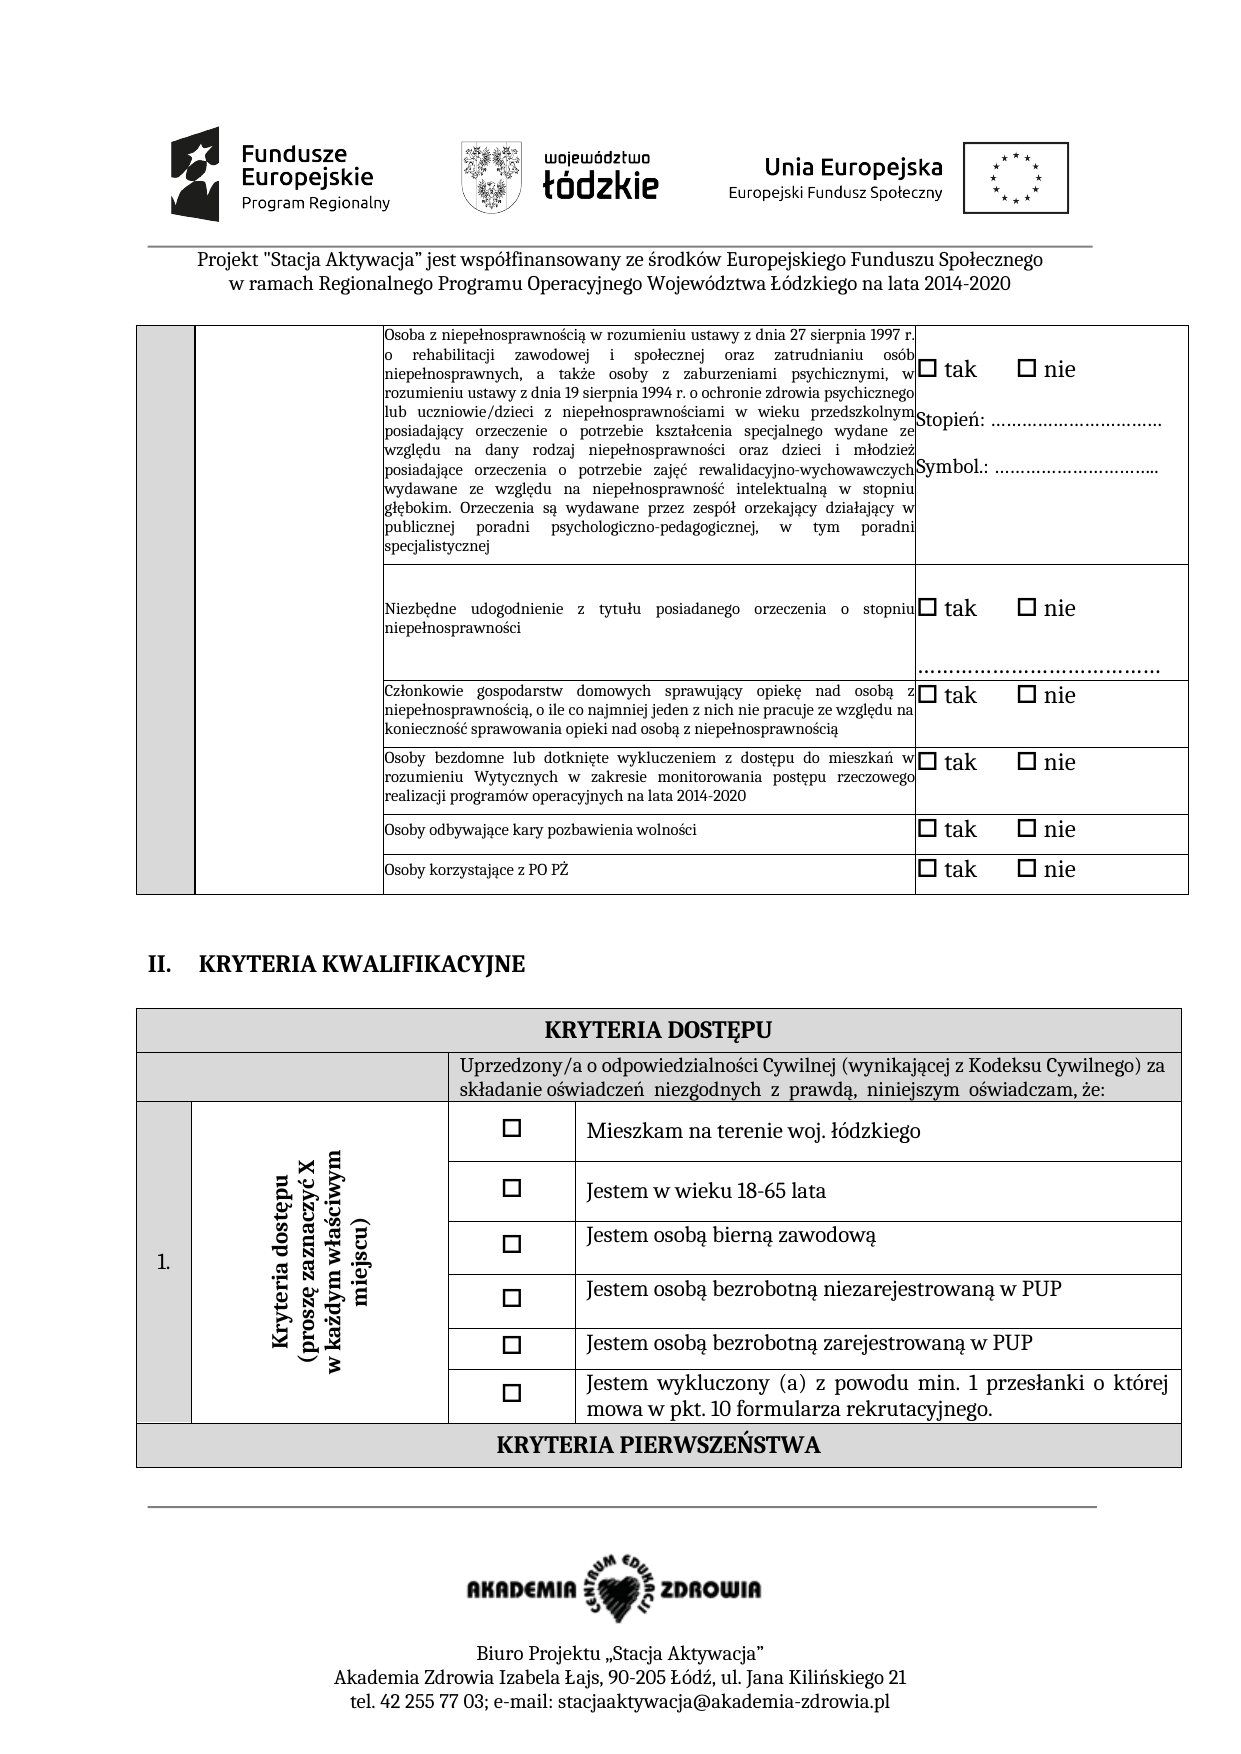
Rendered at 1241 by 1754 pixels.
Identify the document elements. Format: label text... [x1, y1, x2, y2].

table_cell [449, 1329, 575, 1369]
table_cell tak nie [916, 815, 1188, 854]
table_cell tak nie Stopień: …………………………… Symbol.: ………………………….. [916, 326, 1188, 564]
table_cell [449, 1222, 575, 1274]
table_cell KRYTERIA PIERWSZEŃSTWA [137, 1424, 1181, 1467]
table_cell Kryteria dostępu (proszę zaznaczyć X w każdym właściwym miejscu) [192, 1102, 448, 1422]
table_cell [449, 1162, 575, 1221]
table_cell Jestem w wieku 18-65 lata [576, 1162, 1181, 1221]
picture [462, 1540, 771, 1638]
table_cell Jestem wykluczony (a) z powodu min. 1 przesłanki o której mowa w pkt. 10 formularza rekrutacyjnego. [576, 1370, 1181, 1422]
table_cell Członkowie gospodarstw domowych sprawujący opiekę nad osobą z niepełnosprawnością, o ile co najmniej jeden z nich nie pracuje ze względu na konieczność sprawowania opieki nad osobą z niepełnosprawnością [384, 681, 915, 747]
table_cell 1. [137, 1102, 191, 1422]
table_cell tak nie ………………………………… [916, 565, 1188, 680]
table_cell Uprzedzony/a o odpowiedzialności Cywilnej (wynikającej z Kodeksu Cywilnego) za składanie oświadczeń niezgodnych z prawdą, niniejszym oświadczam, że: [449, 1053, 1181, 1101]
table_cell Jestem osobą bierną zawodową [576, 1222, 1181, 1274]
table_cell tak nie [916, 748, 1188, 814]
table_cell [449, 1275, 575, 1328]
table_cell Jestem osobą bezrobotną niezarejestrowaną w PUP [576, 1275, 1181, 1328]
text II. KRYTERIA KWALIFIKACYJNE [148, 921, 1092, 979]
table_cell Osoby bezdomne lub dotknięte wykluczeniem z dostępu do mieszkań w rozumieniu Wytycznych w zakresie monitorowania postępu rzeczowego realizacji programów operacyjnych na lata 2014-2020 [384, 748, 915, 814]
table_cell Osoby odbywające kary pozbawienia wolności [384, 815, 915, 854]
table_cell [449, 1102, 575, 1161]
table_cell [137, 1053, 448, 1101]
table_cell Osoby korzystające z PO PŻ [384, 855, 915, 894]
table_cell Jestem osobą bezrobotną zarejestrowaną w PUP [576, 1329, 1181, 1369]
table_cell [449, 1370, 575, 1422]
picture [147, 102, 1093, 246]
table_cell Mieszkam na terenie woj. łódzkiego [576, 1102, 1181, 1161]
table_cell Niezbędne udogodnienie z tytułu posiadanego orzeczenia o stopniu niepełnosprawności [384, 565, 915, 680]
table_cell tak nie [916, 855, 1188, 894]
table_cell Osoba z niepełnosprawnością w rozumieniu ustawy z dnia 27 sierpnia 1997 r. o rehabilitacji zawodowej i społecznej oraz zatrudnianiu osób niepełnosprawnych, a także osoby z zaburzeniami psychicznymi, w rozumieniu ustawy z dnia 19 sierpnia 1994 r. o ochronie zdrowia psychicznego lub uczniowie/dzieci z niepełnosprawnościami w wieku przedszkolnym posiadający orzeczenie o potrzebie kształcenia specjalnego wydane ze względu na dany rodzaj niepełnosprawności oraz dzieci i młodzież posiadające orzeczenia o potrzebie zajęć rewalidacyjno-wychowawczych wydawane ze względu na niepełnosprawność intelektualną w stopniu głębokim. Orzeczenia są wydawane przez zespół orzekający działający w publicznej poradni psychologiczno-pedagogicznej, w tym poradni specjalistycznej [384, 326, 915, 564]
table_cell tak nie [916, 681, 1188, 747]
table_header KRYTERIA DOSTĘPU [137, 1009, 1181, 1052]
